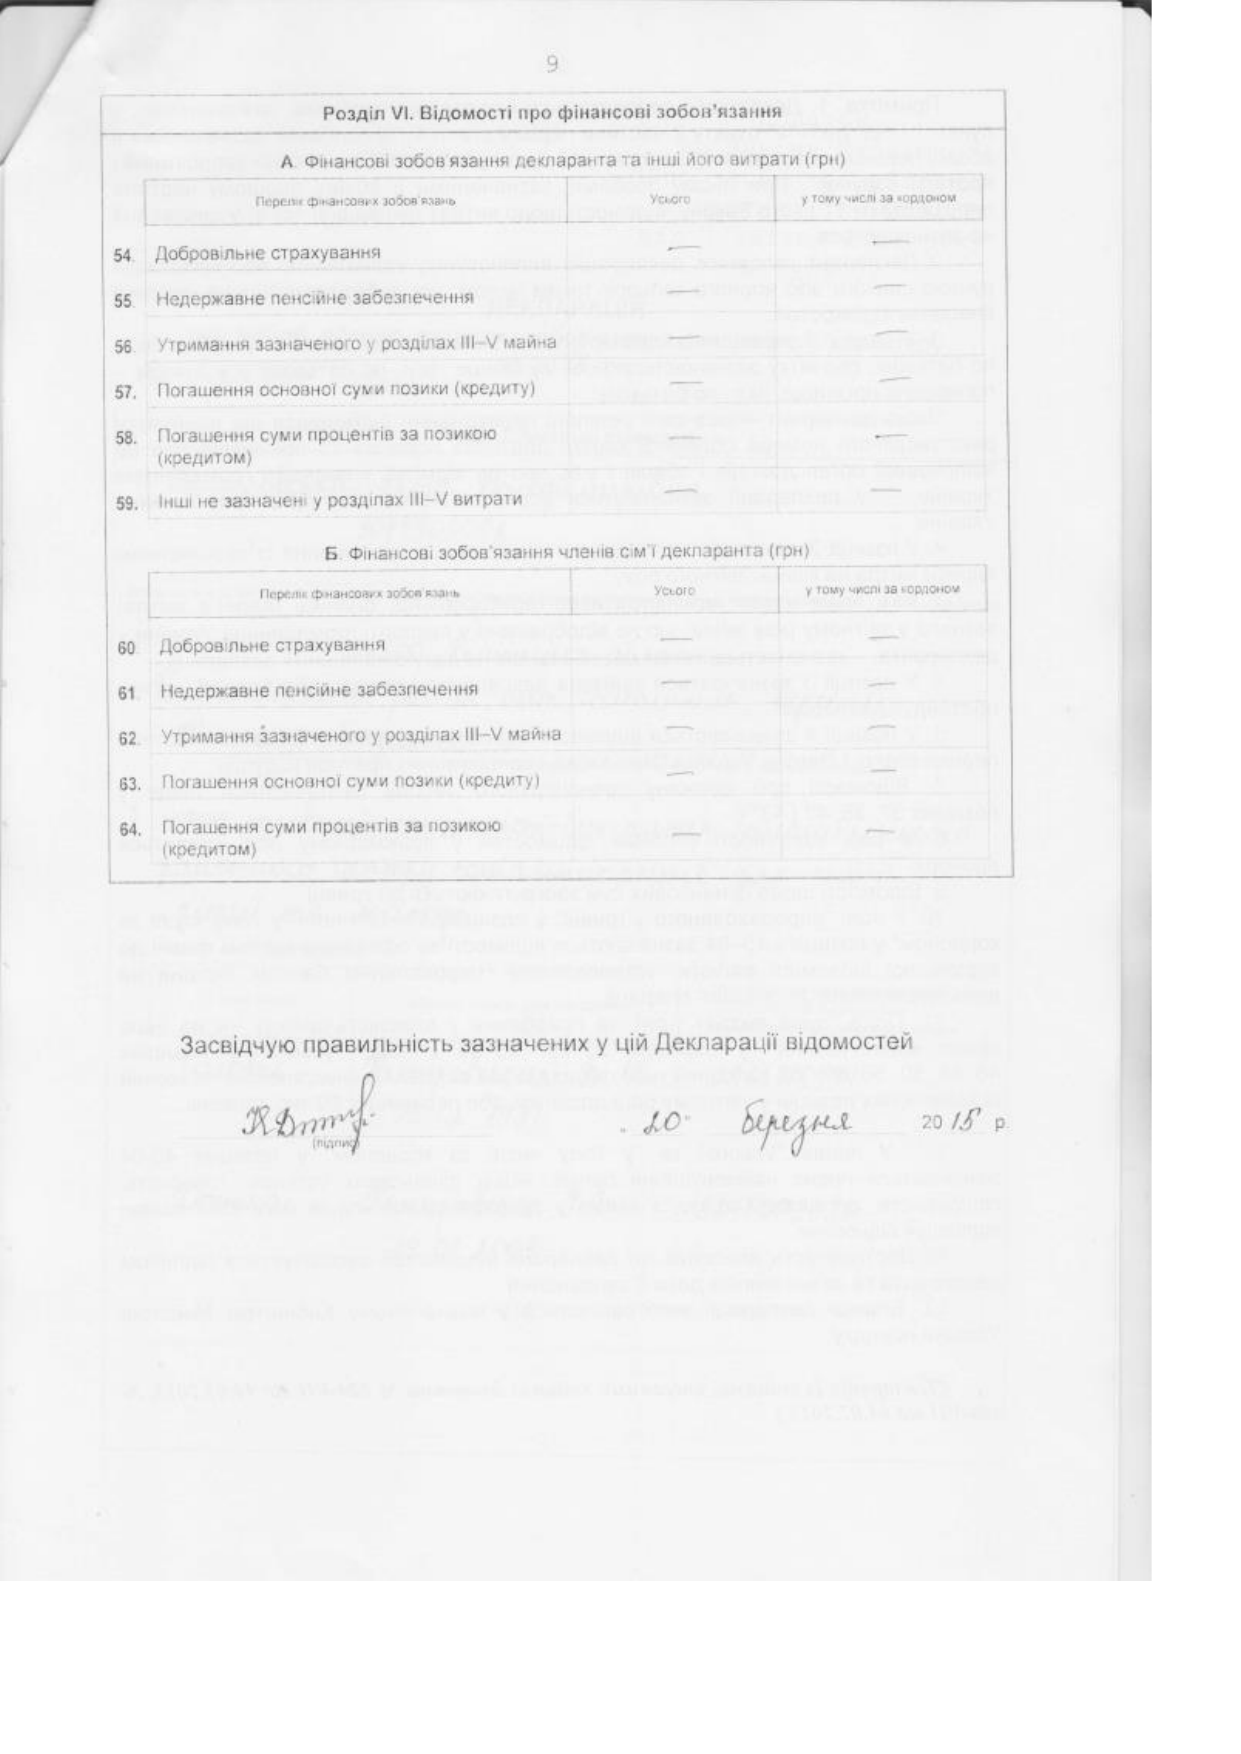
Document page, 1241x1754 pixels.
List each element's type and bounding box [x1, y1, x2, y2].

picture [0, 0, 1152, 1581]
